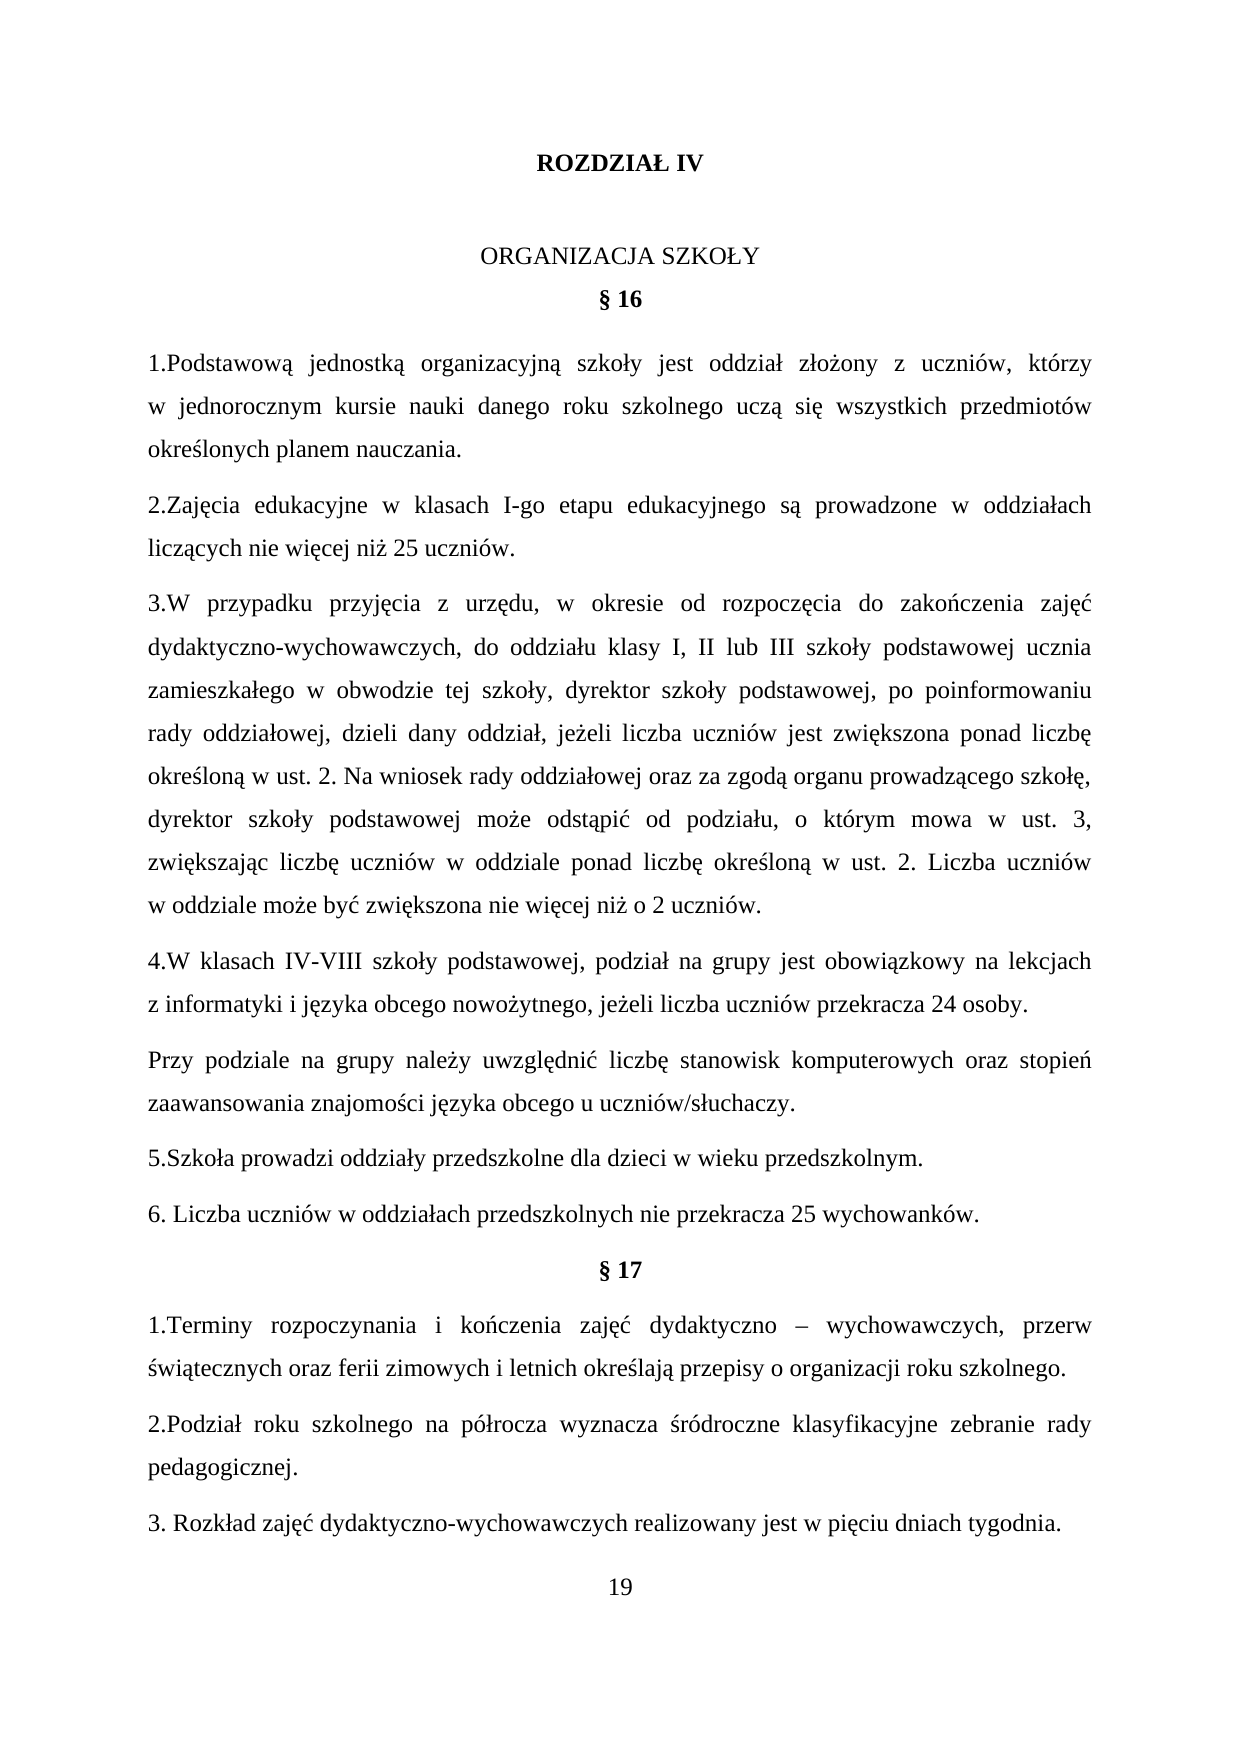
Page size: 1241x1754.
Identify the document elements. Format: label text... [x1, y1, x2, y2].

text 4.W klasach IV-VIII szkoły podstawowej, podział na grupy jest obowiązkowy na lekcjach z informatyki i języka obcego nowożytnego, jeżeli liczba uczniów przekracza 24 osoby. [148, 946, 1093, 1018]
text 1.Podstawową jednostką organizacyjną szkoły jest oddział złożony z uczniów, którzy w jednorocznym kursie nauki danego roku szkolnego uczą się wszystkich przedmiotów określonych planem nauczania. [148, 348, 1093, 463]
text 3. Rozkład zajęć dydaktyczno-wychowawczych realizowany jest w pięciu dniach tygodnia. [148, 1508, 1093, 1537]
text 5.Szkoła prowadzi oddziały przedszkolne dla dzieci w wieku przedszkolnym. [148, 1143, 1093, 1172]
text 6. Liczba uczniów w oddziałach przedszkolnych nie przekracza 25 wychowanków. [148, 1199, 1093, 1228]
subtitle ROZDZIAŁ IV [148, 148, 1093, 176]
text § 17 [148, 1255, 1093, 1283]
subtitle ORGANIZACJA SZKOŁY [148, 241, 1093, 269]
text § 16 [148, 284, 1093, 313]
text 2.Zajęcia edukacyjne w klasach I-go etapu edukacyjnego są prowadzone w oddziałach liczących nie więcej niż 25 uczniów. [148, 490, 1093, 562]
text 1.Terminy rozpoczynania i kończenia zajęć dydaktyczno – wychowawczych, przerw świątecznych oraz ferii zimowych i letnich określają przepisy o organizacji roku szkolnego. [148, 1310, 1093, 1382]
text 2.Podział roku szkolnego na półrocza wyznacza śródroczne klasyfikacyjne zebranie rady pedagogicznej. [148, 1409, 1093, 1481]
text 3.W przypadku przyjęcia z urzędu, w okresie od rozpoczęcia do zakończenia zajęć dydaktyczno-wychowawczych, do oddziału klasy I, II lub III szkoły podstawowej ucznia zamieszkałego w obwodzie tej szkoły, dyrektor szkoły podstawowej, po poinformowaniu rady oddziałowej, dzieli dany oddział, jeżeli liczba uczniów jest zwiększona ponad liczbę określoną w ust. 2. Na wniosek rady oddziałowej oraz za zgodą organu prowadzącego szkołę, dyrektor szkoły podstawowej może odstąpić od podziału, o którym mowa w ust. 3, zwiększając liczbę uczniów w oddziale ponad liczbę określoną w ust. 2. Liczba uczniów w oddziale może być zwiększona nie więcej niż o 2 uczniów. [148, 588, 1093, 919]
text Przy podziale na grupy należy uwzględnić liczbę stanowisk komputerowych oraz stopień zaawansowania znajomości języka obcego u uczniów/słuchaczy. [148, 1045, 1093, 1117]
